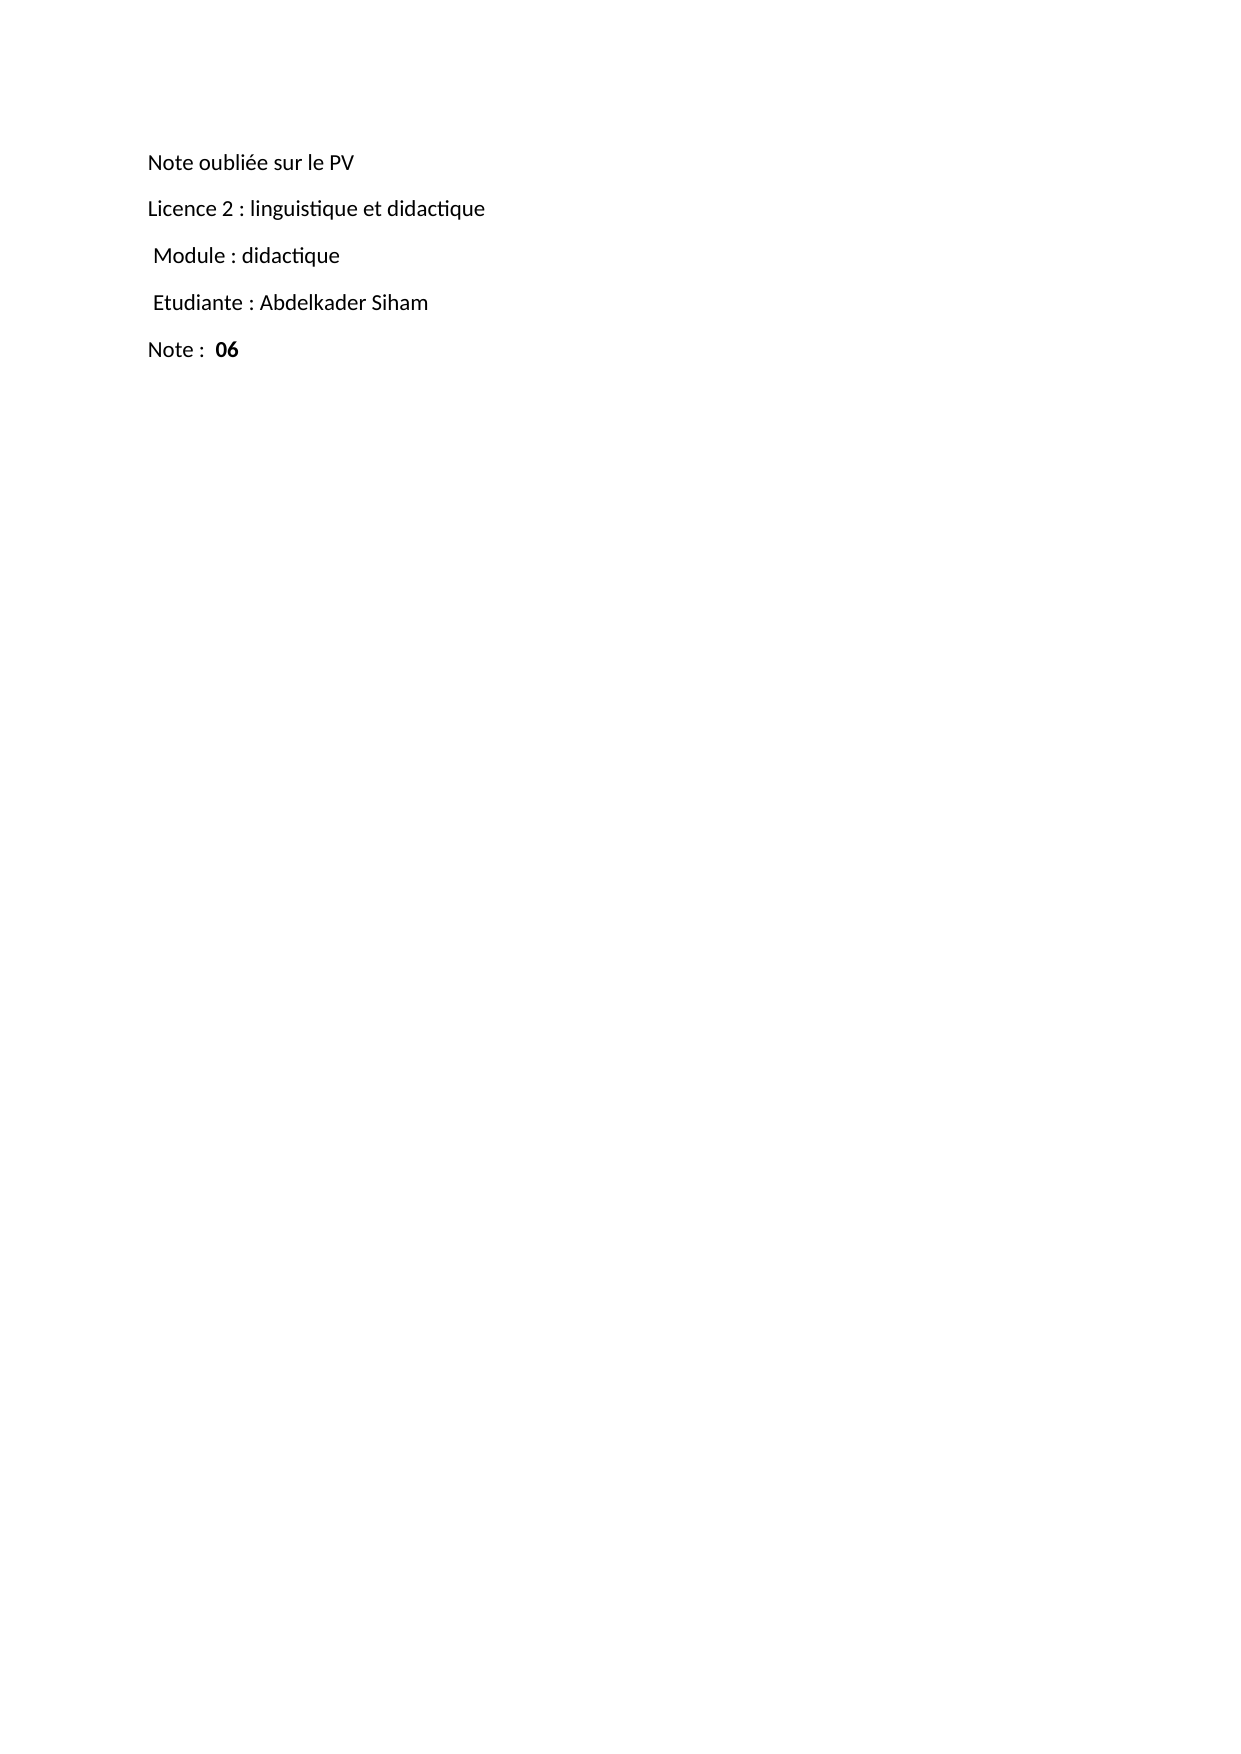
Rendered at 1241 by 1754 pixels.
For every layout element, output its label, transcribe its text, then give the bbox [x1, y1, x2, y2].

text Etudiante : Abdelkader Siham [148, 288, 1093, 316]
text Note : 06 [148, 335, 1093, 363]
text Licence 2 : linguistique et didactique [148, 194, 1093, 222]
text Module : didactique [148, 241, 1093, 269]
text Note oubliée sur le PV [148, 148, 1093, 176]
